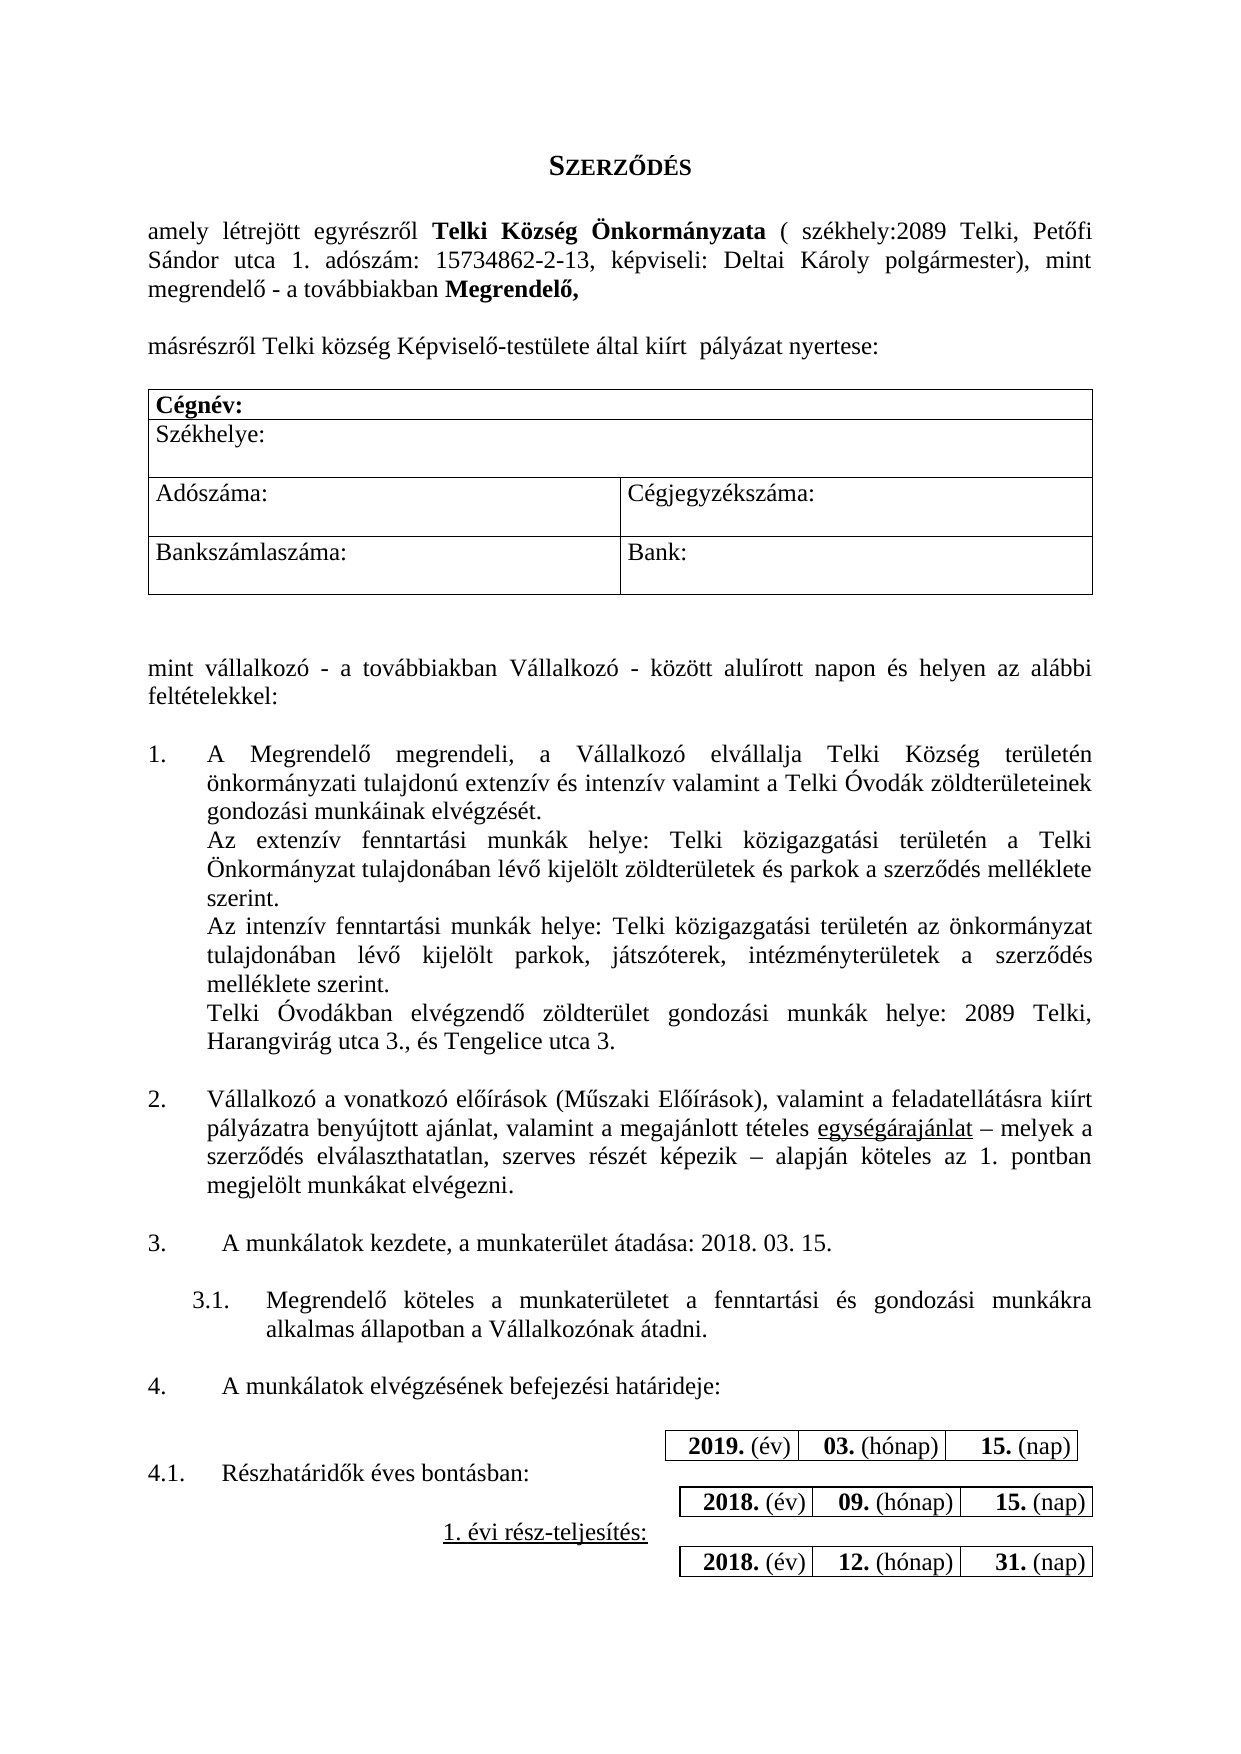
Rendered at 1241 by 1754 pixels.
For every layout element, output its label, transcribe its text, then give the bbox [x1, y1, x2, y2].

title Szerződés [148, 148, 1093, 181]
text 3.1. Megrendelő köteles a munkaterületet a fenntartási és gondozási munkákra alkalmas állapotban a Vállalkozónak átadni. [192, 1285, 1093, 1343]
table_header 15. (nap) [946, 1431, 1077, 1459]
table_header 12. (hónap) [813, 1547, 960, 1576]
table_header . (év) [681, 1547, 812, 1576]
text másrészről Telki község Képviselő-testülete által kiírt pályázat nyertese: [148, 331, 1093, 360]
table_cell Bankszámlaszáma: [149, 537, 620, 594]
table_cell Bank: [621, 537, 1092, 594]
text Az intenzív fenntartási munkák helye: Telki közigazgatási területén az önkormányzat tulajdonában lévő kijelölt parkok, játszóterek, intézményterületek a szerződés melléklete szerint. [148, 911, 1093, 998]
text 2. Vállalkozó a vonatkozó előírások (Műszaki Előírások), valamint a feladatellátásra kiírt pályázatra benyújtott ajánlat, valamint a megajánlott tételes egységárajánlat – melyek a szerződés elválaszthatatlan, szerves részét képezik – alapján köteles az 1. pontban megjelölt munkákat elvégezni. [148, 1084, 1093, 1199]
table_cell Adószáma: [149, 478, 620, 536]
table_header 15. (nap) [961, 1488, 1092, 1516]
text Telki Óvodákban elvégzendő zöldterület gondozási munkák helye: 2089 Telki, Harangvirág utca 3., és Tengelice utca 3. [207, 998, 1093, 1055]
text 3. A munkálatok kezdete, a munkaterület átadása: 201. 03. . [148, 1228, 1093, 1256]
table_header [149, 390, 1092, 418]
table_header 03. (hónap) [799, 1431, 945, 1459]
table_header . (év) [666, 1431, 798, 1459]
table_header 31. (nap) [961, 1547, 1092, 1576]
text 1. A Megrendelő megrendeli, a Vállalkozó elvállalja Telki Község területén önkormányzati tulajdonú extenzív és intenzív valamint a Telki Óvodák zöldterületeinek gondozási munkáinak elvégzését. [148, 739, 1093, 825]
text 4.1. Részhatáridők éves bontásban: [148, 1458, 1093, 1486]
text 4. A munkálatok elvégzésének befejezési határideje: [148, 1371, 1093, 1400]
table_header . (év) [681, 1488, 812, 1516]
table_header 09. (hónap) [813, 1488, 960, 1516]
text 1. évi rész-teljesítés: [148, 1517, 1093, 1546]
text mint vállalkozó - a továbbiakban Vállalkozó - között alulírott napon és helyen az alábbi feltételekkel: [148, 653, 1093, 710]
text amely létrejött egyrészről Telki Község Önkormányzata ( székhely:2089 Telki, Petőfi Sándor utca 1. adószám: 15734862-2-13, képviseli: Deltai Károly polgármester), mint megrendelő - a továbbiakban Megrendelő, [148, 216, 1093, 302]
table_cell Székhelye: [149, 420, 1092, 477]
text Az extenzív fenntartási munkák helye: Telki közigazgatási területén a Telki Önkormányzat tulajdonában lévő kijelölt zöldterületek és parkok a szerződés melléklete szerint. [148, 825, 1093, 911]
table_cell Cégjegyzékszáma: [621, 478, 1092, 536]
